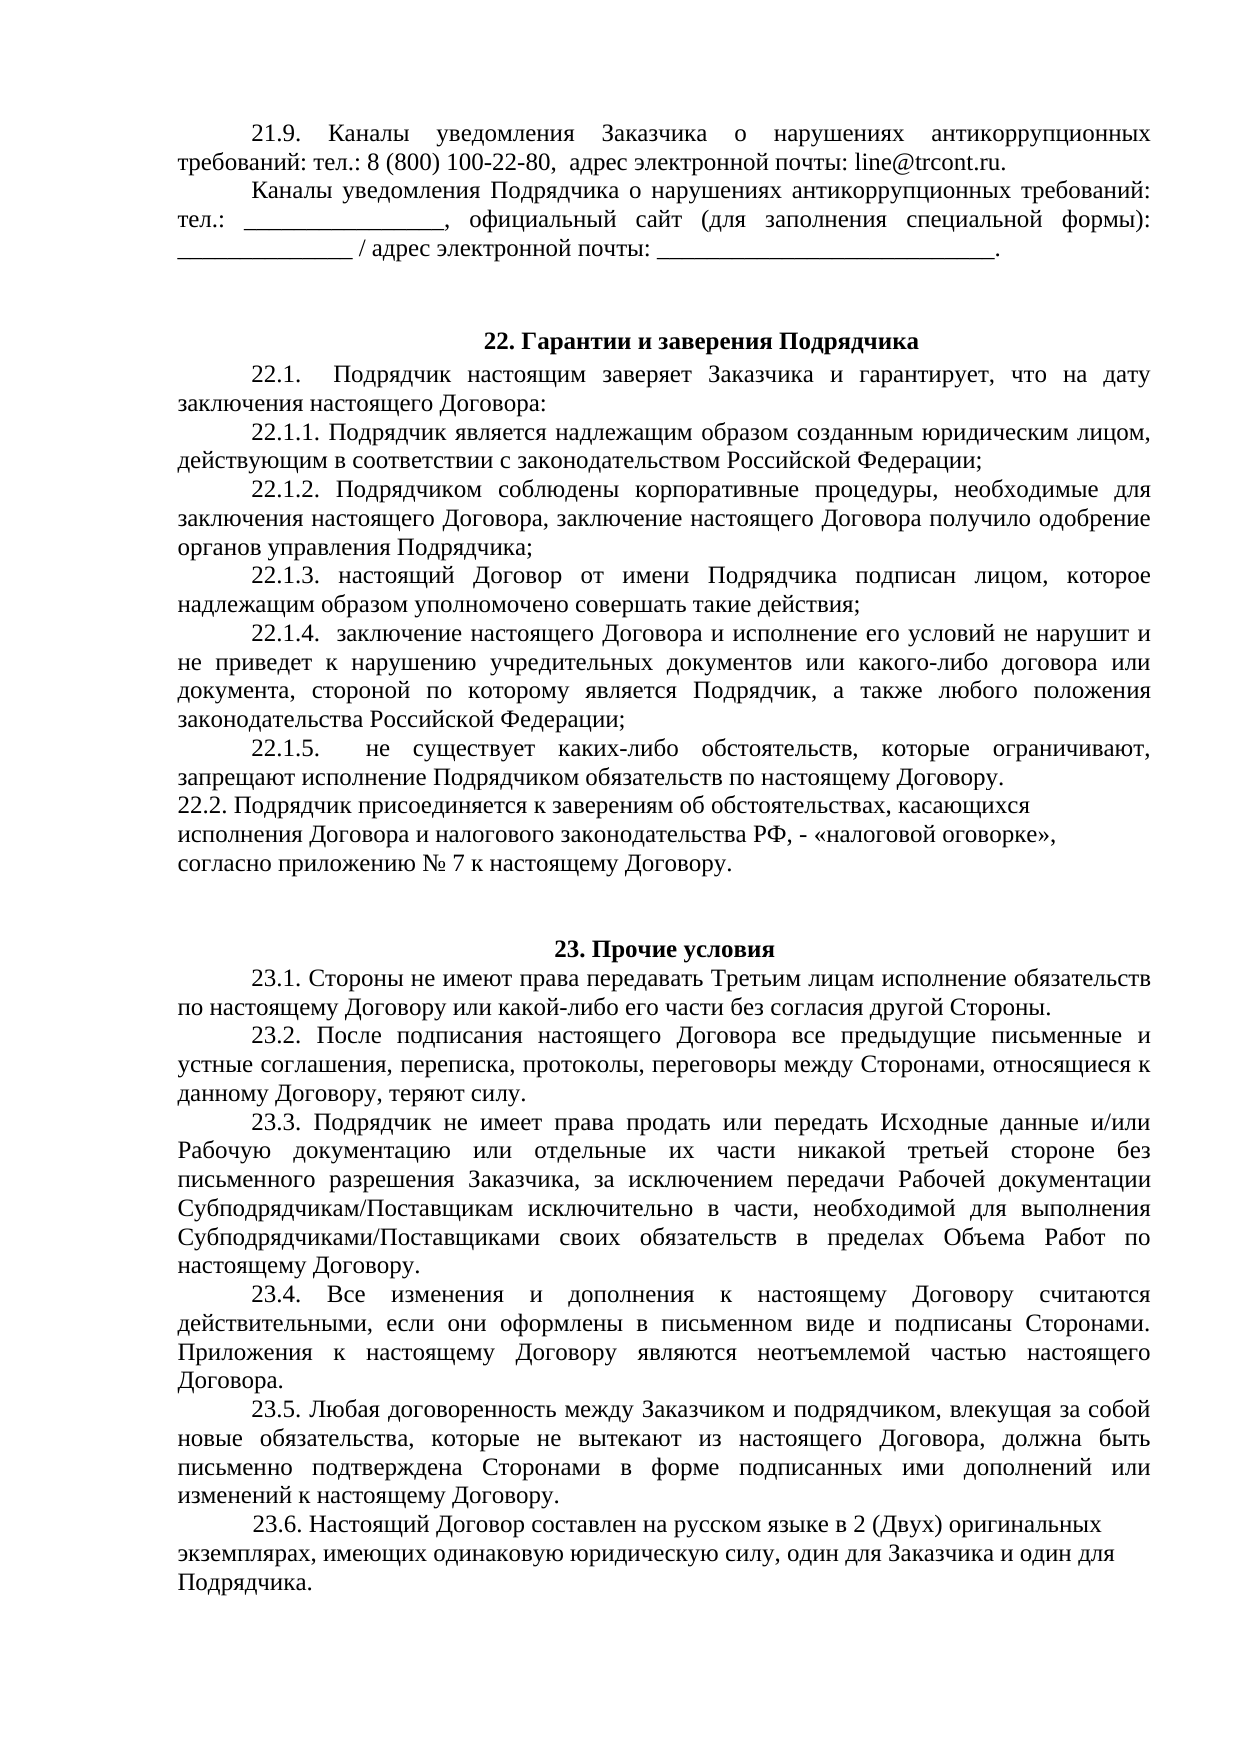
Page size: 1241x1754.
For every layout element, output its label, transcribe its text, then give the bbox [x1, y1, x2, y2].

text 23.1. Стороны не имеют права передавать Третьим лицам исполнение обязательств по настоящему Договору или какой-либо его части без согласия другой Стороны. [177, 963, 1152, 1020]
list 22.1.5. не существует каких-либо обстоятельств, которые ограничивают, запрещают исполнение Подрядчиком обязательств по настоящему Договору. [177, 733, 1152, 790]
text 23.2. После подписания настоящего Договора все предыдущие письменные и устные соглашения, переписка, протоколы, переговоры между Сторонами, относящиеся к данному Договору, теряют силу. [177, 1020, 1152, 1107]
text 23.4. Все изменения и дополнения к настоящему Договору считаются действительными, если они оформлены в письменном виде и подписаны Сторонами. Приложения к настоящему Договору являются неотъемлемой частью настоящего Договора. [177, 1279, 1152, 1394]
text 23.3. Подрядчик не имеет права продать или передать Исходные данные и/или Рабочую документацию или отдельные их части никакой третьей стороне без письменного разрешения Заказчика, за исключением передачи Рабочей документации Субподрядчикам/Поставщикам исключительно в части, необходимой для выполнения Субподрядчиками/Поставщиками своих обязательств в пределах Объема Работ по настоящему Договору. [177, 1107, 1152, 1279]
list 22.1.3. настоящий Договор от имени Подрядчика подписан лицом, которое надлежащим образом уполномочено совершать такие действия; [177, 560, 1152, 618]
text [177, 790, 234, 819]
list 22.1.1. Подрядчик является надлежащим образом созданным юридическим лицом, действующим в соответствии с законодательством Российской Федерации; [177, 417, 1152, 474]
text 22.2. Подрядчик присоединяется к заверениям об обстоятельствах, касающихся исполнения Договора и налогового законодательства РФ, - «налоговой оговорке», согласно приложению № 7 к настоящему Договору. [733, 790, 1152, 877]
text 23.5. Любая договоренность между Заказчиком и подрядчиком, влекущая за собой новые обязательства, которые не вытекают из настоящего Договора, должна быть письменно подтверждена Сторонами в форме подписанных ими дополнений или изменений к настоящему Договору. [177, 1394, 1152, 1509]
text Каналы уведомления Подрядчика о нарушениях антикоррупционных требований: тел.: ________________, официальный сайт (для заполнения специальной формы): ______________ / адрес электронной почты: ___________________________. [177, 176, 1152, 262]
text 21.9. Каналы уведомления Заказчика о нарушениях антикоррупционных требований: тел.: 8 (800) 100-22-80, адрес электронной почты: line@trcont.ru. [177, 118, 1152, 176]
text 22. Гарантии и заверения Подрядчика [177, 326, 1152, 355]
text 23.6. Настоящий Договор составлен на русском языке в 2 (Двух) оригинальных экземплярах, имеющих одинаковую юридическую силу, один для Заказчика и один для Подрядчика. [177, 1509, 1152, 1595]
list 22.1.2. Подрядчиком соблюдены корпоративные процедуры, необходимые для заключения настоящего Договора, заключение настоящего Договора получило одобрение органов управления Подрядчика; [177, 474, 1152, 560]
text 23. Прочие условия [177, 934, 1152, 963]
list 22.1. Подрядчик настоящим заверяет Заказчика и гарантирует, что на дату заключения настоящего Договора: [177, 359, 1152, 417]
list 22.1.4. заключение настоящего Договора и исполнение его условий не нарушит и не приведет к нарушению учредительных документов или какого-либо договора или документа, стороной по которому является Подрядчик, а также любого положения законодательства Российской Федерации; [177, 618, 1152, 733]
